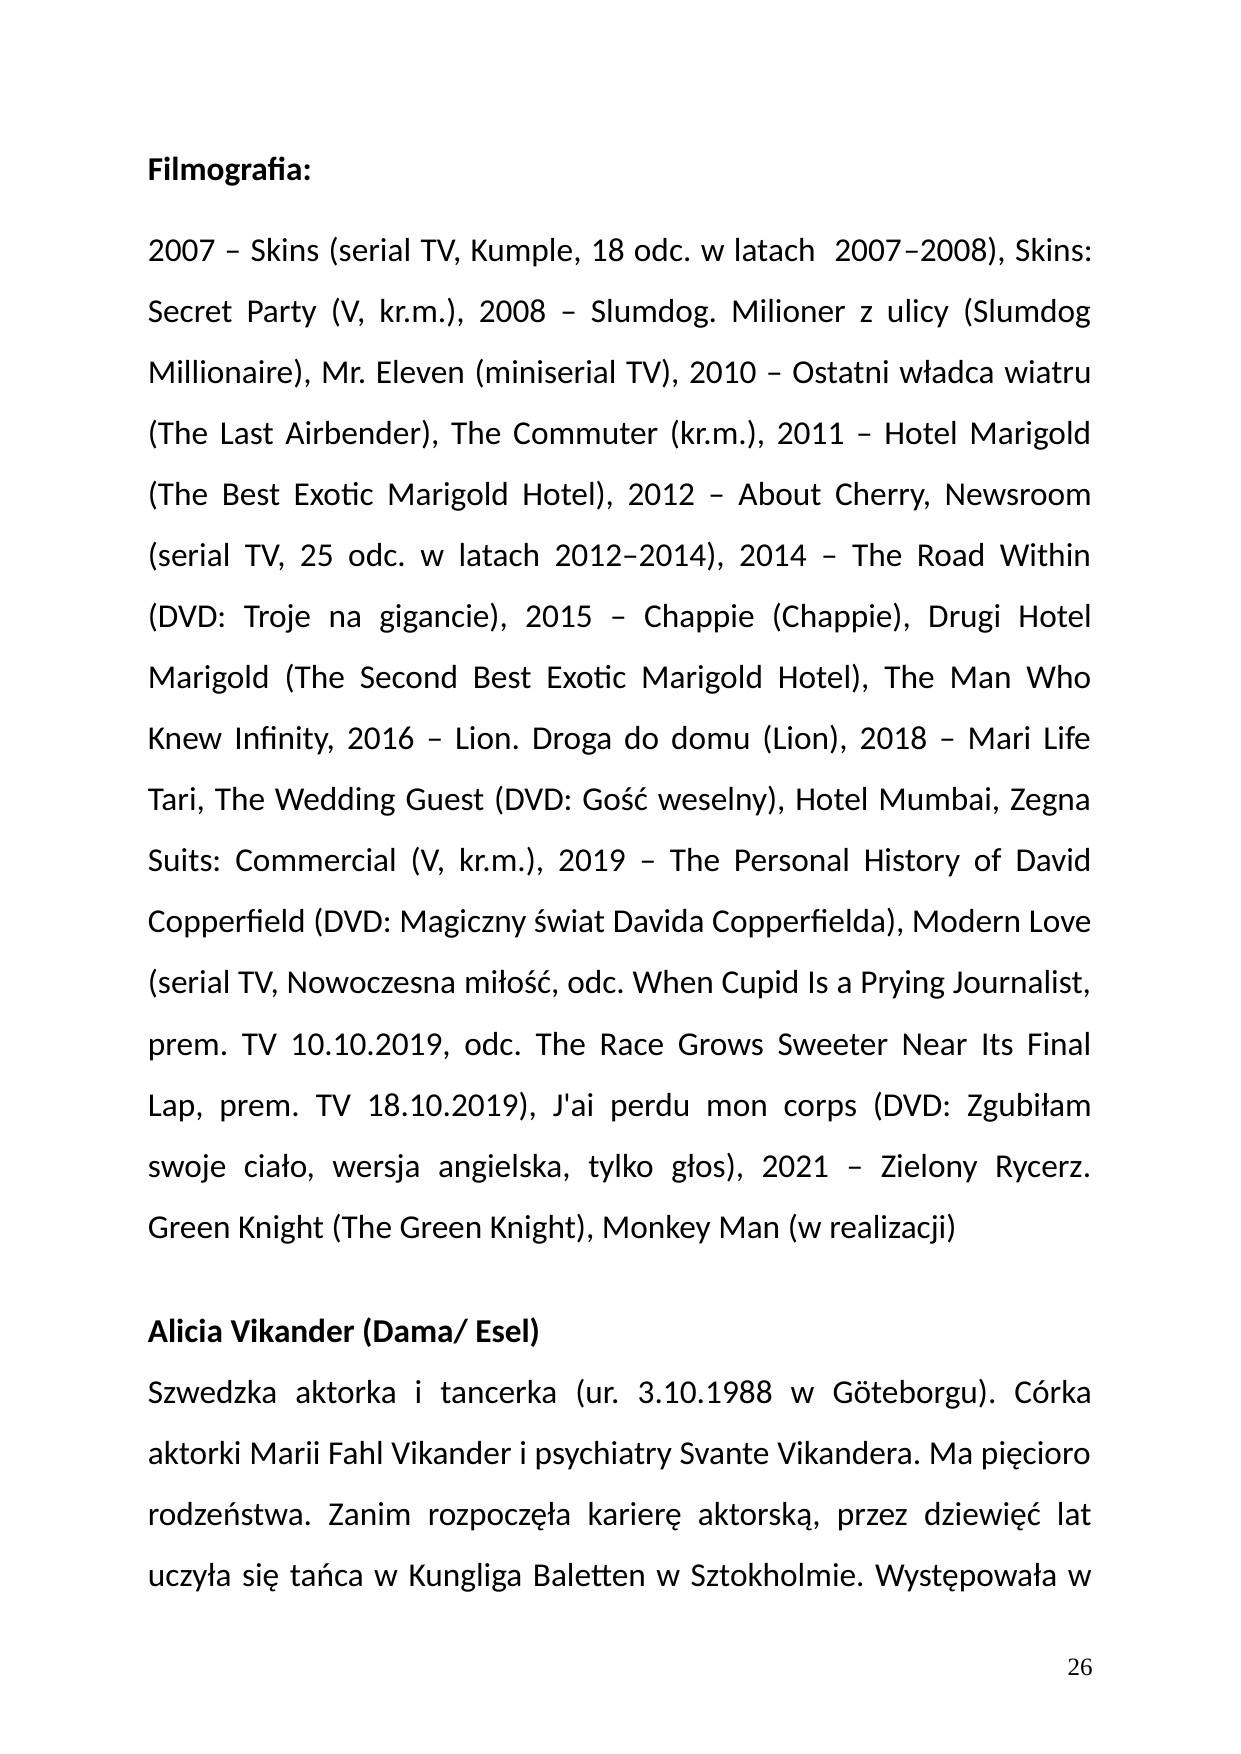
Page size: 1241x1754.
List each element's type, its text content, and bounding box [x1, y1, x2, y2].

text 2007 – Skins (serial TV, Kumple, 18 odc. w latach 2007–2008), Skins: Secret Party (V, kr.m.), 2008 – Slumdog. Milioner z ulicy (Slumdog Millionaire), Mr. Eleven (miniserial TV), 2010 – Ostatni władca wiatru (The Last Airbender), The Commuter (kr.m.), 2011 – Hotel Marigold (The Best Exotic Marigold Hotel), 2012 – About Cherry, Newsroom (serial TV, 25 odc. w latach 2012–2014), 2014 – The Road Within (DVD: Troje na gigancie), 2015 – Chappie (Chappie), Drugi Hotel Marigold (The Second Best Exotic Marigold Hotel), The Man Who Knew Infinity, 2016 – Lion. Droga do domu (Lion), 2018 – Mari Life Tari, The Wedding Guest (DVD: Gość weselny), Hotel Mumbai, Zegna Suits: Commercial (V, kr.m.), 2019 – The Personal History of David Copperfield (DVD: Magiczny świat Davida Copperfielda), Modern Love (serial TV, Nowoczesna miłość, odc. When Cupid Is a Prying Journalist, prem. TV 10.10.2019, odc. The Race Grows Sweeter Near Its Final Lap, prem. TV 18.10.2019), J'ai perdu mon corps (DVD: Zgubiłam swoje ciało, wersja angielska, tylko głos), 2021 – Zielony Rycerz. Green Knight (The Green Knight), Monkey Man (w realizacji) [148, 229, 1093, 1246]
text Alicia Vikander (Dama/ Esel) [148, 1310, 1093, 1351]
text Filmografia: [148, 148, 1093, 188]
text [148, 1371, 1093, 1595]
